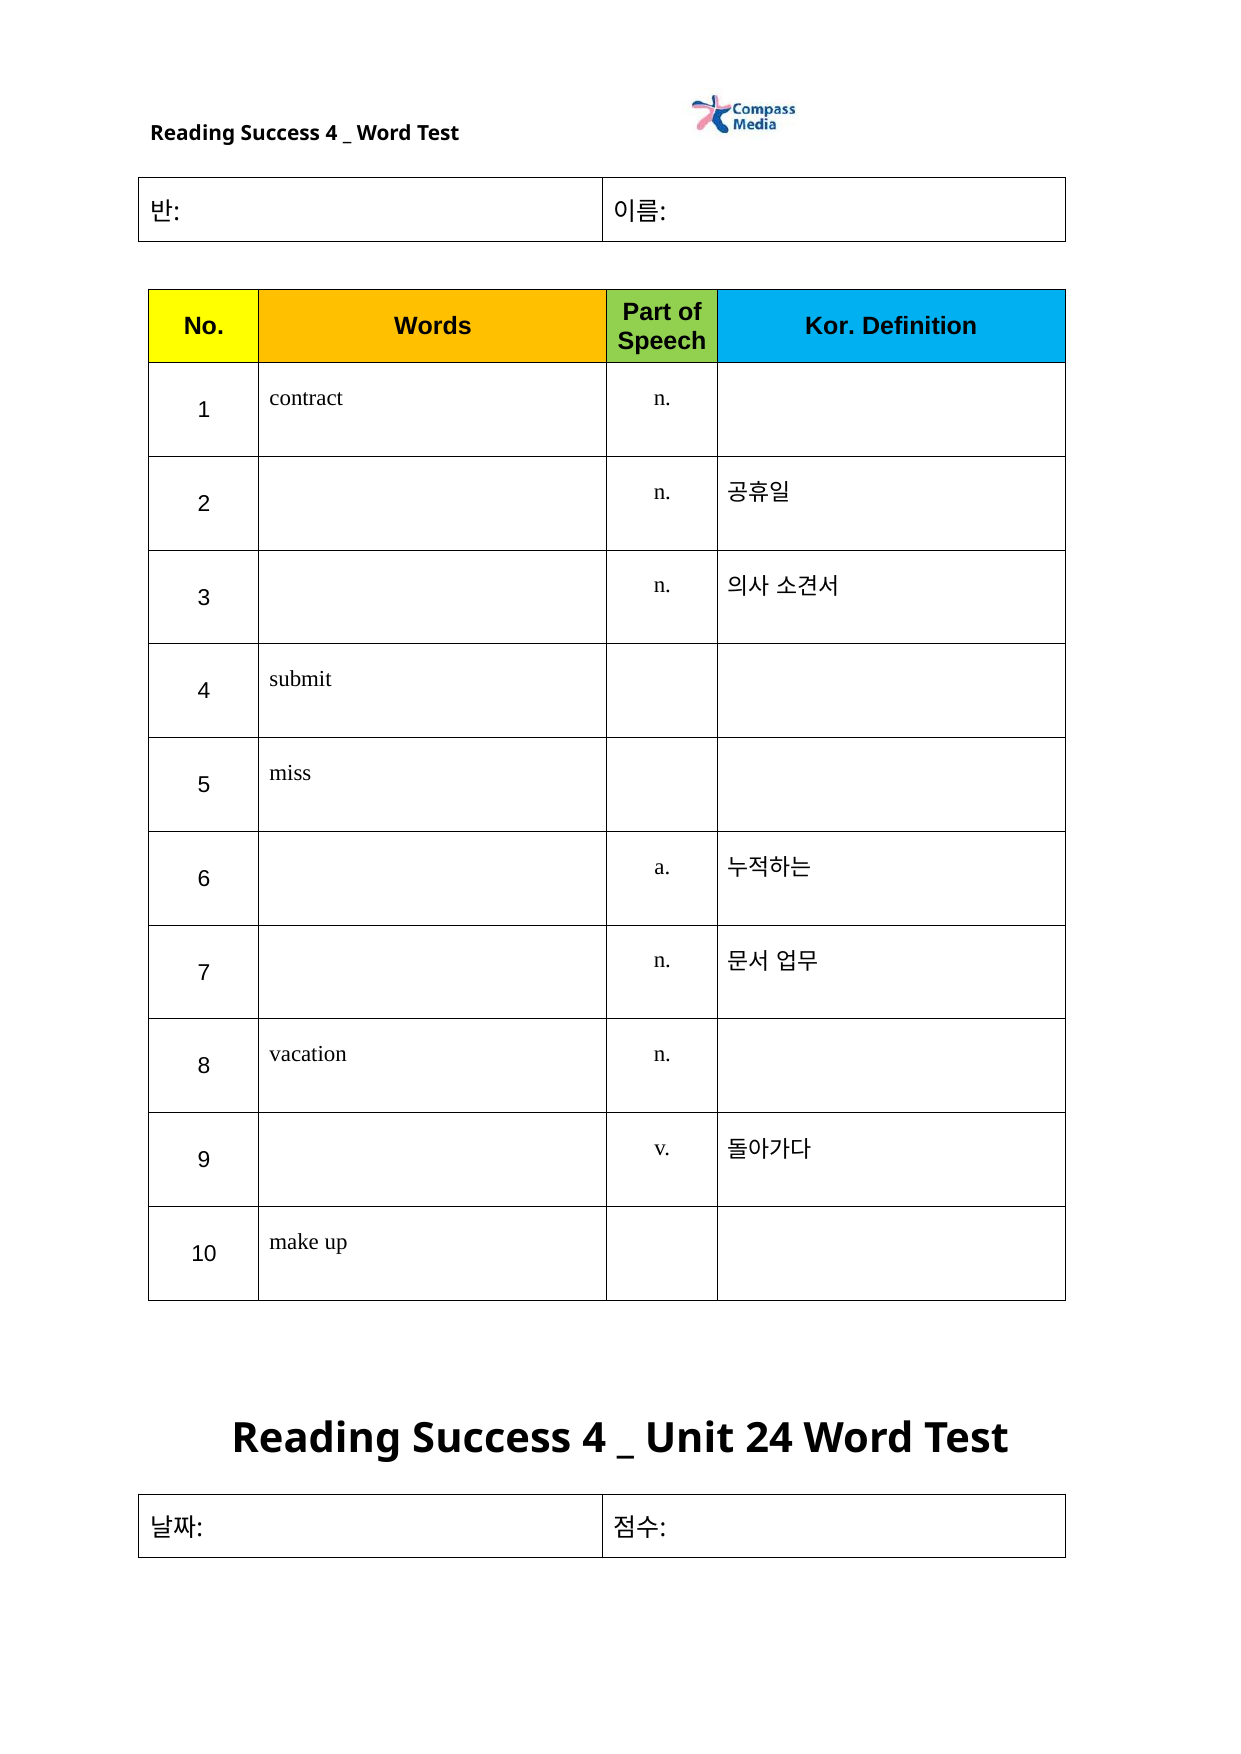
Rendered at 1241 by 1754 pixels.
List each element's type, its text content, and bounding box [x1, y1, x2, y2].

table_cell 반: [139, 178, 602, 241]
table_cell submit [259, 644, 606, 737]
table_cell v. [607, 1113, 717, 1206]
table_header No. [149, 290, 258, 362]
table_cell 4 [149, 644, 258, 737]
table_cell a. [607, 832, 717, 924]
table_cell vacation [259, 1019, 606, 1112]
table_cell n. [607, 457, 717, 549]
table_cell 8 [149, 1019, 258, 1112]
table_cell [259, 832, 606, 924]
picture [681, 88, 807, 140]
table_cell [607, 1207, 717, 1299]
table_cell make up [259, 1207, 606, 1299]
table_cell n. [607, 1019, 717, 1112]
table_cell 7 [149, 926, 258, 1018]
table_cell 3 [149, 551, 258, 643]
table_cell 이름: [603, 178, 1065, 241]
table_cell [718, 738, 1065, 831]
table_cell n. [607, 551, 717, 643]
table_cell 누적하는 [718, 832, 1065, 924]
table_cell 5 [149, 738, 258, 831]
table_cell [607, 644, 717, 737]
table_cell 1 [149, 363, 258, 456]
table_header Kor. Definition [718, 290, 1065, 362]
table_cell [607, 738, 717, 831]
table_cell 6 [149, 832, 258, 924]
table_cell [718, 1019, 1065, 1112]
table_header 날짜: [139, 1495, 602, 1557]
table_cell [259, 926, 606, 1018]
table_cell miss [259, 738, 606, 831]
table_cell [259, 551, 606, 643]
table_cell n. [607, 926, 717, 1018]
table_cell 10 [149, 1207, 258, 1299]
table_cell n. [607, 363, 717, 456]
table_cell 공휴일 [718, 457, 1065, 549]
table_header Part of Speech [607, 290, 717, 362]
table_cell contract [259, 363, 606, 456]
table_cell 돌아가다 [718, 1113, 1065, 1206]
text Reading Success 4 _ Unit 24 Word Test [150, 1407, 1090, 1464]
table_cell 의사 소견서 [718, 551, 1065, 643]
table_cell 9 [149, 1113, 258, 1206]
table_cell [259, 457, 606, 549]
table_cell [259, 1113, 606, 1206]
table_cell [718, 1207, 1065, 1299]
table_header 점수: [603, 1495, 1065, 1557]
table_cell 문서 업무 [718, 926, 1065, 1018]
table_header Words [259, 290, 606, 362]
table_cell [718, 363, 1065, 456]
table_cell [718, 644, 1065, 737]
table_cell 2 [149, 457, 258, 549]
